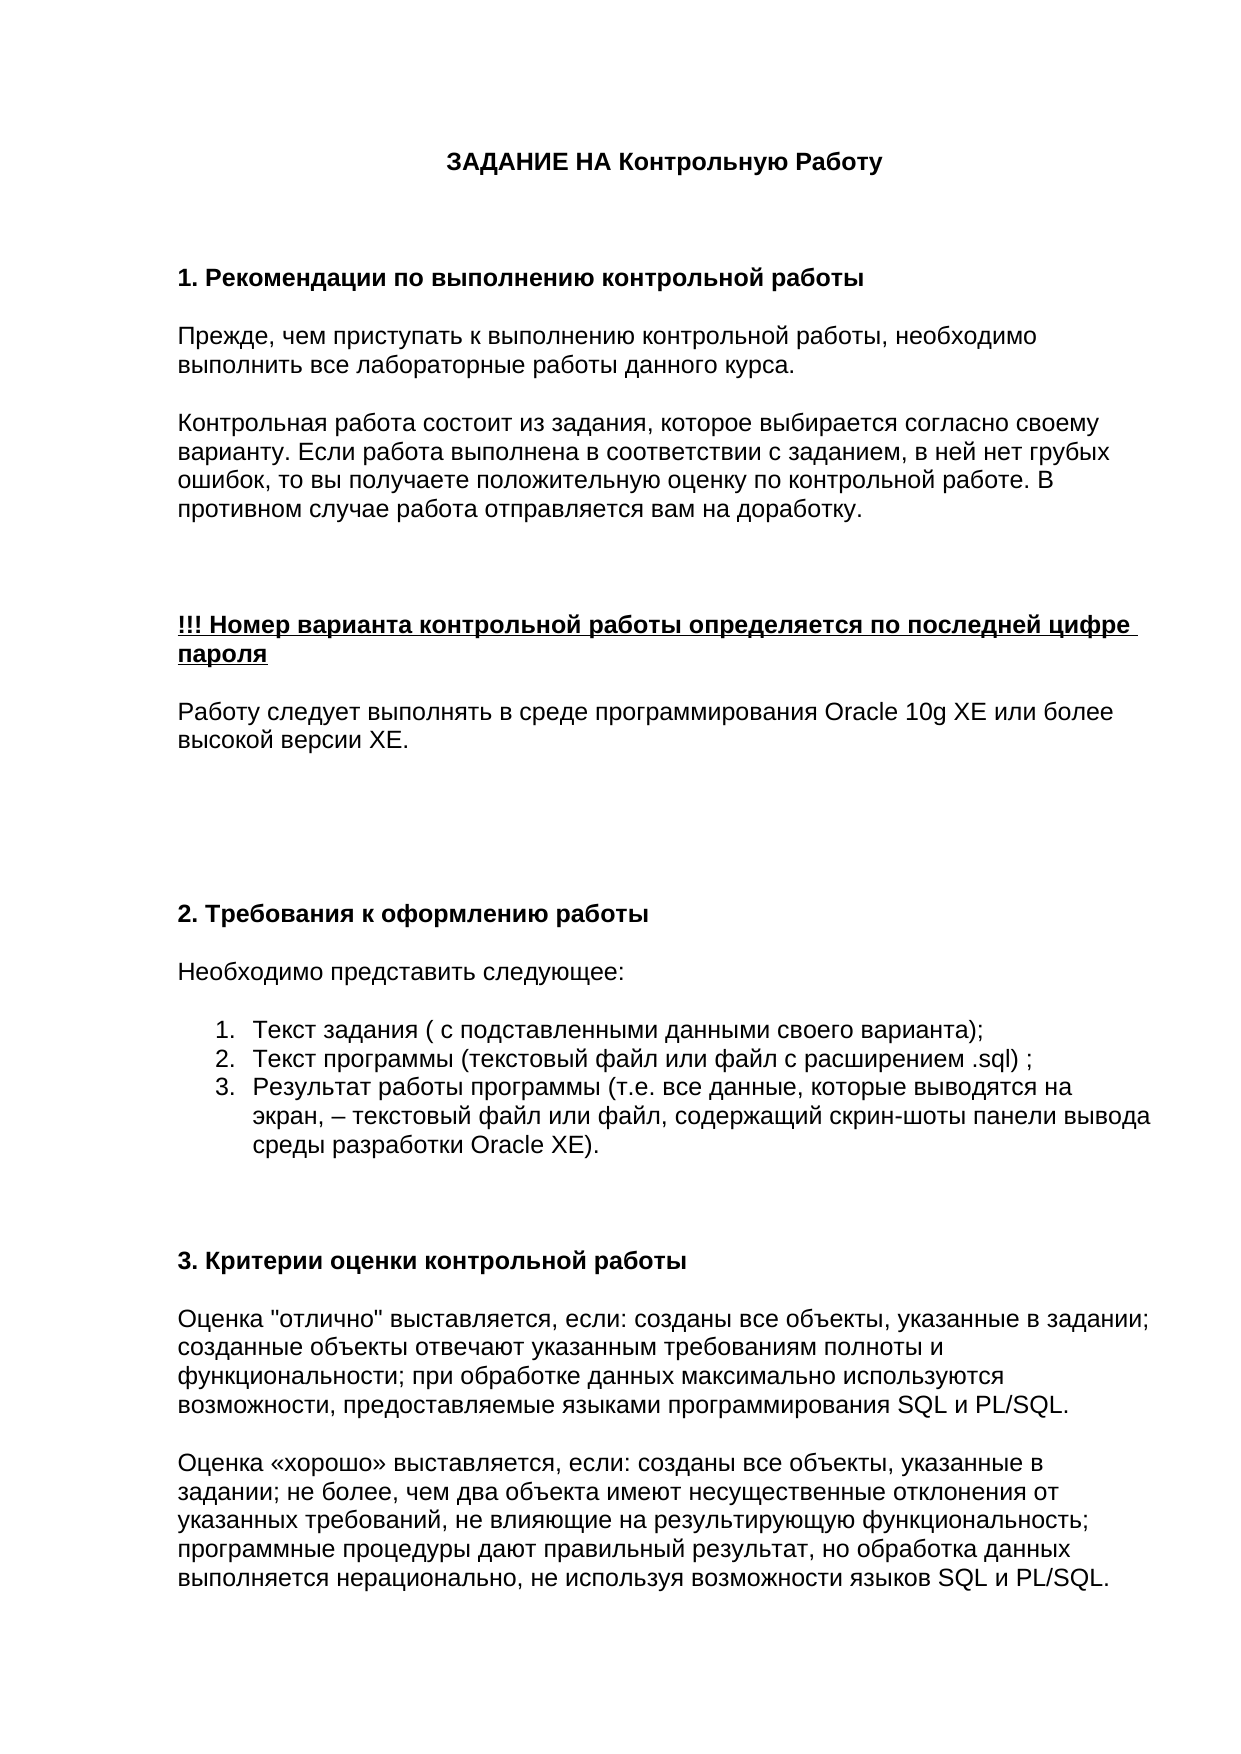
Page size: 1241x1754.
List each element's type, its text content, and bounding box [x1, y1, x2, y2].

list Результат работы программы (т.е. все данные, которые выводятся на экран, – текстовый файл или файл, содержащий скрин-шоты панели вывода среды разработки Oracle XE). [215, 1072, 1152, 1158]
text 3. Критерии оценки контрольной работы [177, 1246, 1152, 1274]
text Контрольная работа состоит из задания, которое выбирается согласно своему варианту. Если работа выполнена в соответствии с заданием, в ней нет грубых ошибок, то вы получаете положительную оценку по контрольной работе. В противном случае работа отправляется вам на доработку. [177, 408, 1152, 523]
text Прежде, чем приступать к выполнению контрольной работы, необходимо выполнить все лабораторные работы данного курса. [177, 321, 1152, 378]
list Текст задания ( с подставленными данными своего варианта); [215, 1015, 1152, 1043]
list Текст программы (текстовый файл или файл с расширением .sql) ; [215, 1043, 1152, 1072]
text !!! Номер варианта контрольной работы определяется по последней цифре пароля [177, 610, 1152, 667]
text ЗАДАНИЕ НА Контрольную Работу [177, 147, 1152, 176]
text Необходимо представить следующее: [177, 957, 1152, 986]
text Оценка "отлично" выставляется, если: созданы все объекты, указанные в задании; созданные объекты отвечают указанным требованиям полноты и функциональности; при обработке данных максимально используются возможности, предоставляемые языками программирования SQL и PL/SQL. [177, 1303, 1152, 1418]
text 2. Требования к оформлению работы [177, 899, 1152, 928]
text 1. Рекомендации по выполнению контрольной работы [177, 263, 1152, 292]
text Оценка «хорошо» выставляется, если: созданы все объекты, указанные в задании; не более, чем два объекта имеют несущественные отклонения от указанных требований, не влияющие на результирующую функциональность; программные процедуры дают правильный результат, но обработка данных выполняется нерационально, не используя возможности языков SQL и PL/SQL. [177, 1448, 1152, 1591]
text Работу следует выполнять в среде программирования Oracle 10g XE или более высокой версии XE. [177, 696, 1152, 754]
